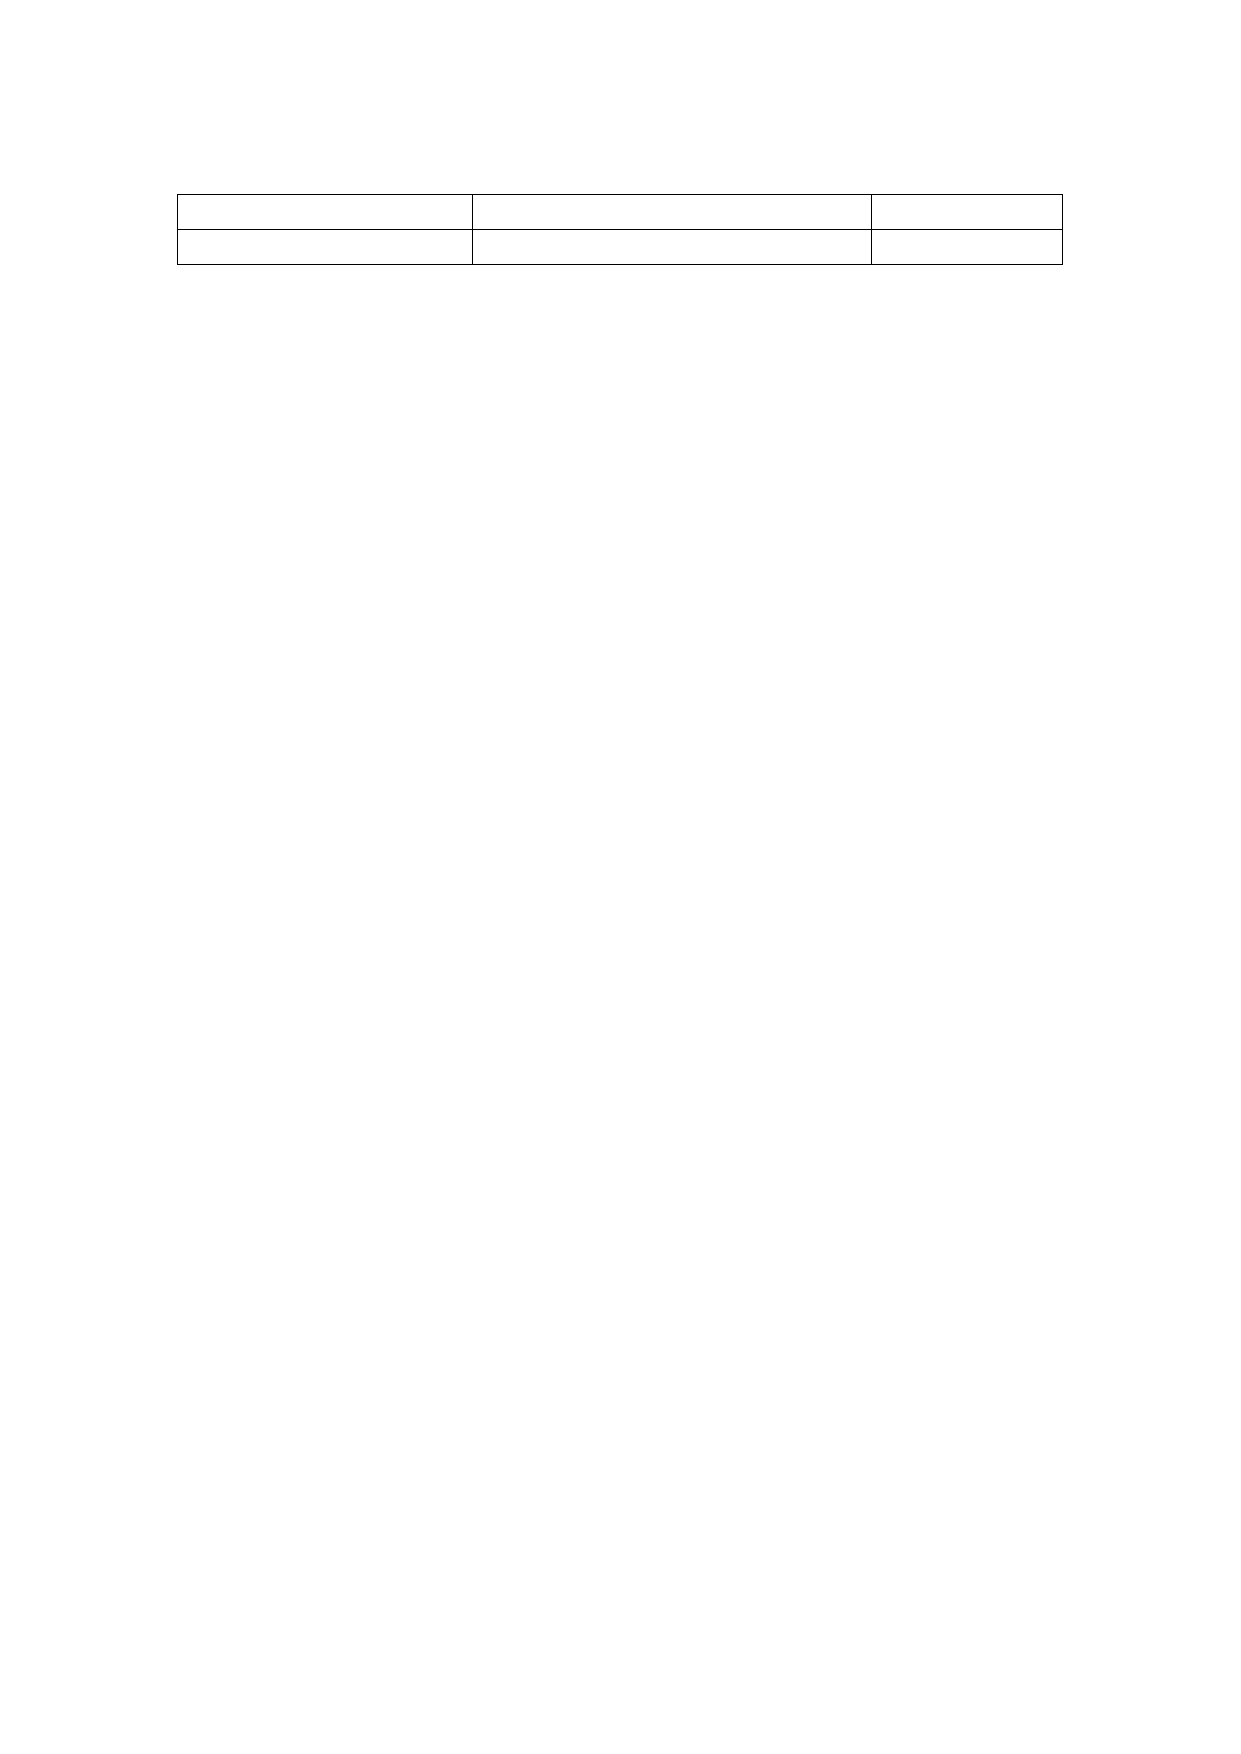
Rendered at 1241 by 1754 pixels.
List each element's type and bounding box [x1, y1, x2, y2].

table_cell [872, 195, 1062, 229]
table_cell [473, 195, 871, 229]
table_cell [178, 195, 472, 229]
table_cell [178, 230, 472, 264]
table_cell [473, 230, 871, 264]
table_cell [872, 230, 1062, 264]
